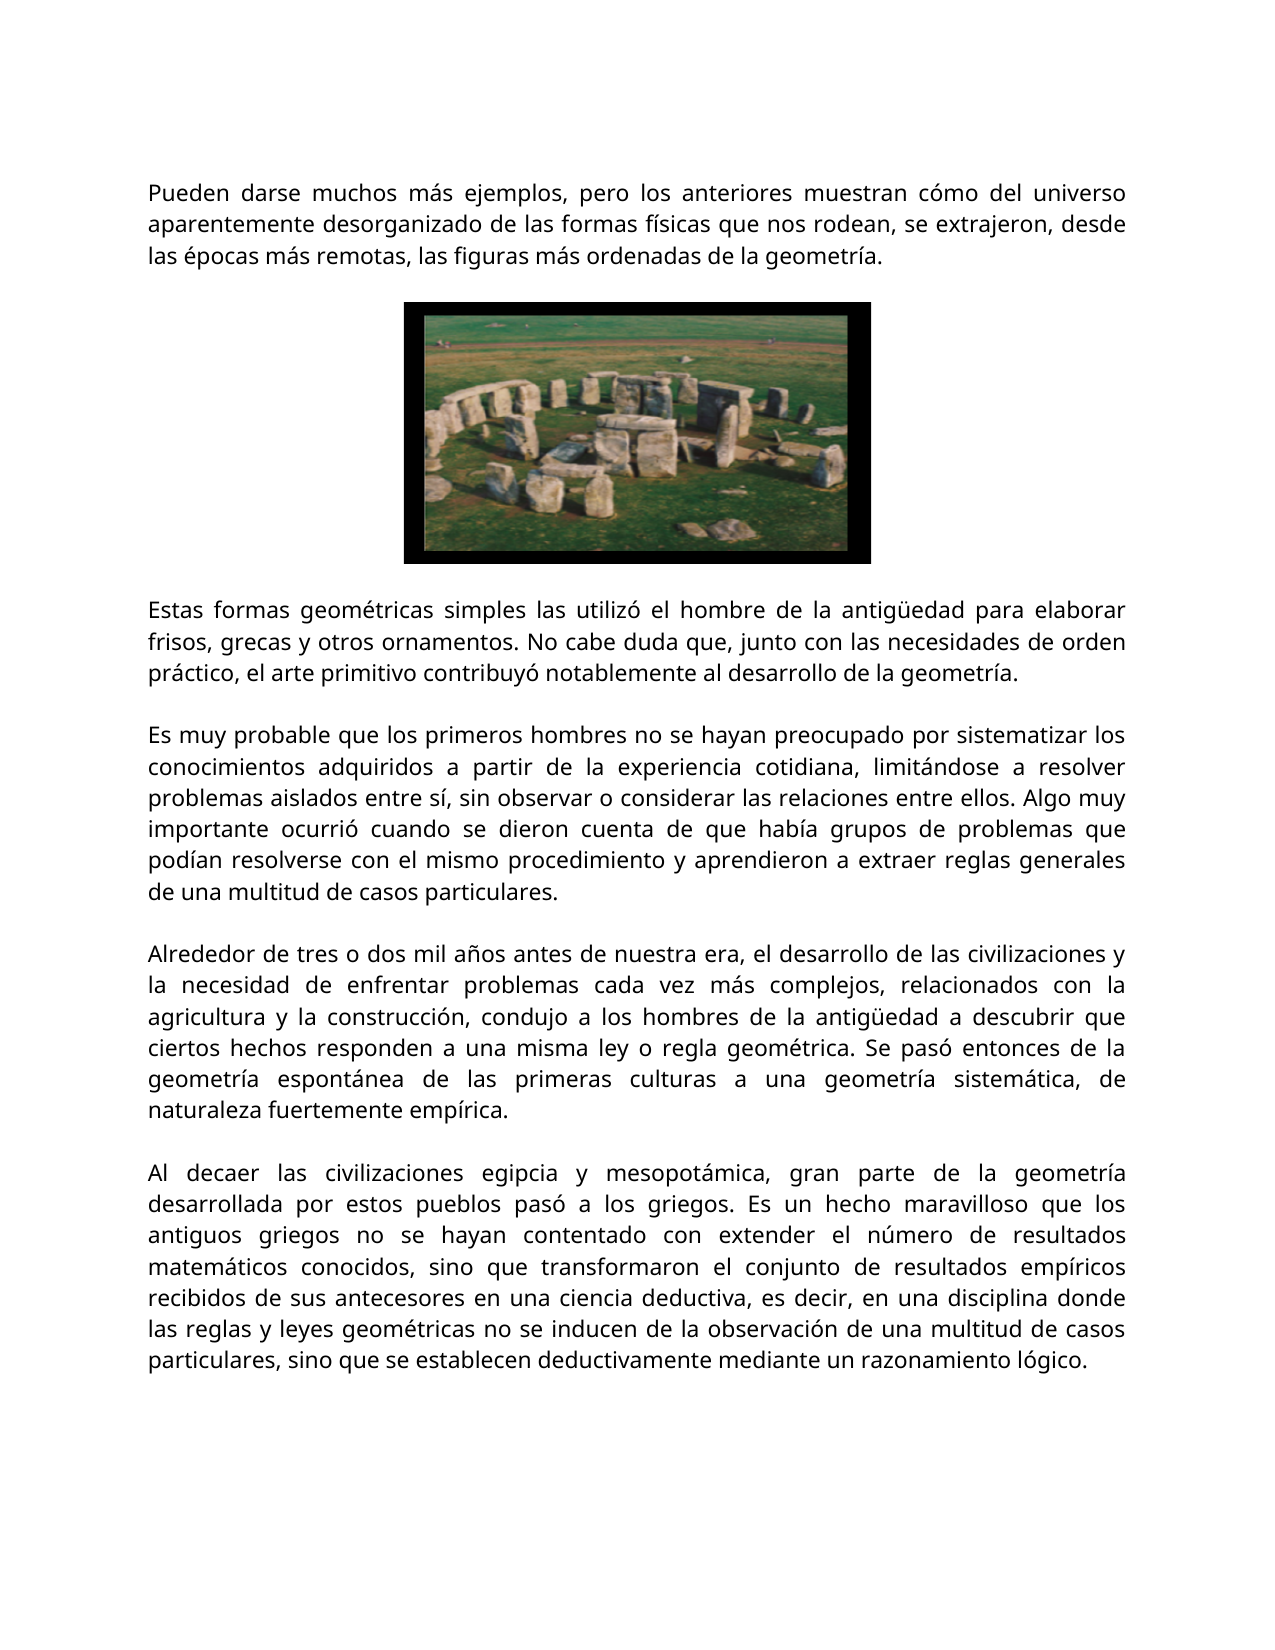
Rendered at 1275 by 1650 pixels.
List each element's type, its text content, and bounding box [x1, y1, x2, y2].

picture [403, 302, 872, 564]
text Es muy probable que los primeros hombres no se hayan preocupado por sistematizar los conocimientos adquiridos a partir de la experiencia cotidiana, limitándose a resolver problemas aislados entre sí, sin observar o considerar las relaciones entre ellos. Algo muy importante ocurrió cuando se dieron cuenta de que había grupos de problemas que podían resolverse con el mismo procedimiento y aprendieron a extraer reglas generales de una multitud de casos particulares. [148, 719, 1127, 907]
text Estas formas geométricas simples las utilizó el hombre de la antigüedad para elaborar frisos, grecas y otros ornamentos. No cabe duda que, junto con las necesidades de orden práctico, el arte primitivo contribuyó notablemente al desarrollo de la geometría. [148, 594, 1127, 688]
text Alrededor de tres o dos mil años antes de nuestra era, el desarrollo de las civilizaciones y la necesidad de enfrentar problemas cada vez más complejos, relacionados con la agricultura y la construcción, condujo a los hombres de la antigüedad a descubrir que ciertos hechos responden a una misma ley o regla geométrica. Se pasó entonces de la geometría espontánea de las primeras culturas a una geometría sistemática, de naturaleza fuertemente empírica. [148, 938, 1127, 1126]
text Pueden darse muchos más ejemplos, pero los anteriores muestran cómo del universo aparentemente desorganizado de las formas físicas que nos rodean, se extrajeron, desde las épocas más remotas, las figuras más ordenadas de la geometría. [148, 177, 1127, 271]
text Al decaer las civilizaciones egipcia y mesopotámica, gran parte de la geometría desarrollada por estos pueblos pasó a los griegos. Es un hecho maravilloso que los antiguos griegos no se hayan contentado con extender el número de resultados matemáticos conocidos, sino que transformaron el conjunto de resultados empíricos recibidos de sus antecesores en una ciencia deductiva, es decir, en una disciplina donde las reglas y leyes geométricas no se inducen de la observación de una multitud de casos particulares, sino que se establecen deductivamente mediante un razonamiento lógico. [148, 1157, 1127, 1376]
